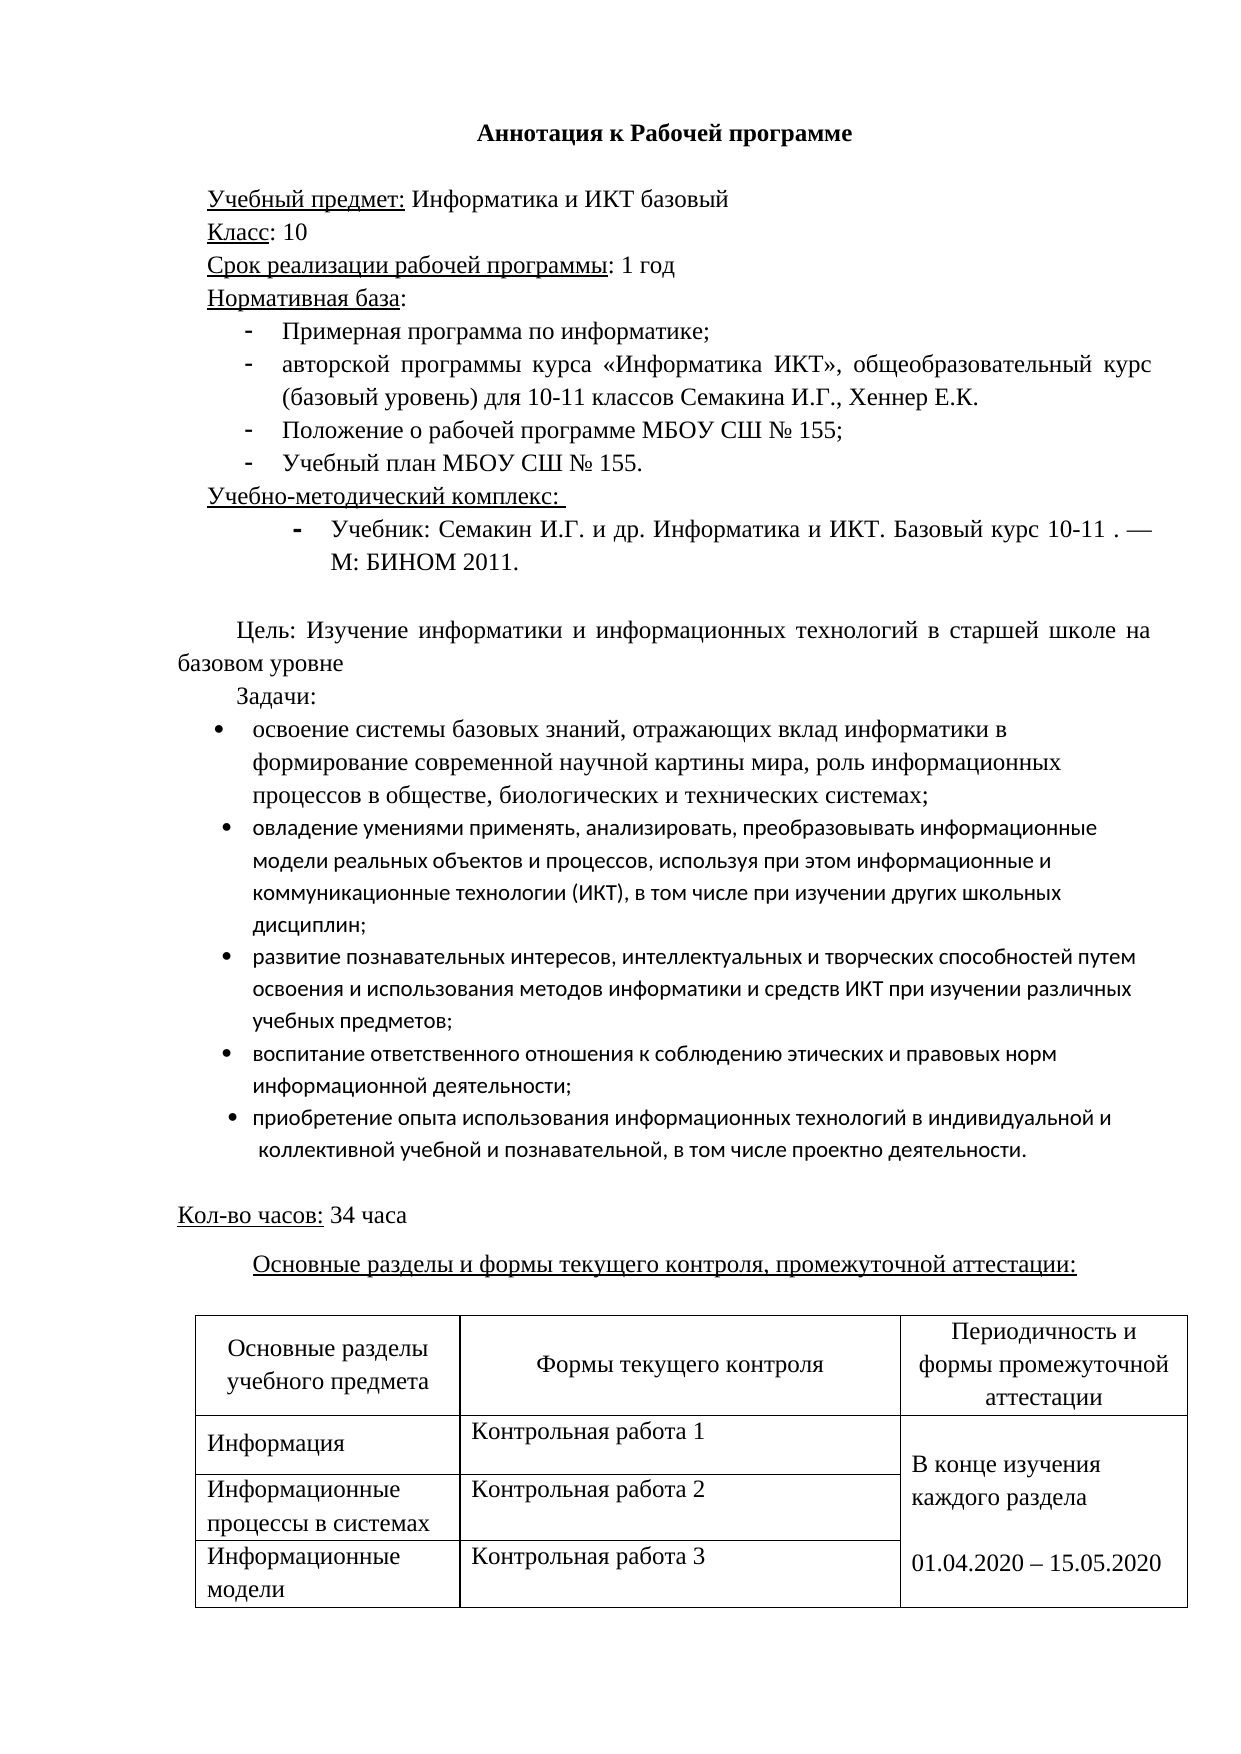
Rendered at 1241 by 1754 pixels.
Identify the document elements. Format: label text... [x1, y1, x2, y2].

list развитие познавательных интересов, интеллектуальных и творческих способностей путем освоения и использования методов информатики и средств ИКТ при изучении различных учебных предметов; [223, 942, 1152, 1035]
list Учебный план МБОУ СШ № 155. [244, 448, 1152, 477]
text Срок реализации рабочей программы: 1 год [207, 250, 1152, 279]
list освоение системы базовых знаний, отражающих вклад информатики в формирование современной научной картины мира, роль информационных процессов в обществе, биологических и технических системах; [215, 714, 1152, 809]
text Задачи: [177, 681, 1152, 710]
table_header Основные разделы учебного предмета [196, 1316, 459, 1415]
text Класс: 10 [207, 217, 1152, 246]
list Примерная программа по информатике; [244, 316, 1152, 345]
table_cell Контрольная работа 2 [461, 1475, 900, 1540]
table_cell Контрольная работа 3 [461, 1541, 900, 1607]
list приобретение опыта использования информационных технологий в индивидуальной и коллективной учебной и познавательной, в том числе проектно деятельности. [229, 1103, 1152, 1163]
text Учебный предмет: Информатика и ИКТ базовый [207, 184, 1152, 213]
table_cell Информационные модели [196, 1541, 459, 1607]
list овладение умениями применять, анализировать, преобразовывать информационные модели реальных объектов и процессов, используя при этом информационные и коммуникационные технологии (ИКТ), в том числе при изучении других школьных дисциплин; [223, 813, 1152, 938]
text Цель: Изучение информатики и информационных технологий в старшей школе на базовом уровне [177, 615, 1152, 677]
table_header Формы текущего контроля [461, 1316, 900, 1415]
list Учебник: Семакин И.Г. и др. Информатика и ИКТ. Базовый курс 10-11 . — М: БИНОМ 2011. [293, 514, 1152, 576]
text Основные разделы и формы текущего контроля, промежуточной аттестации: [177, 1249, 1152, 1278]
table_cell Информационные процессы в системах [196, 1475, 459, 1540]
text Учебно-методический комплекс: [207, 481, 1152, 510]
text Кол-во часов: 34 часа [177, 1201, 1152, 1229]
table_cell Информация [196, 1416, 459, 1473]
text Аннотация к Рабочей программе [177, 118, 1152, 147]
table_cell Контрольная работа 1 [461, 1416, 900, 1473]
list воспитание ответственного отношения к соблюдению этических и правовых норм информационной деятельности; [223, 1039, 1152, 1099]
text Нормативная база: [207, 283, 1152, 312]
list Положение о рабочей программе МБОУ СШ № 155; [244, 415, 1152, 444]
table_header Периодичность и формы промежуточной аттестации [901, 1316, 1187, 1415]
table_cell В конце изучения каждого раздела 01.04.2020 – 15.05.2020 Комплексная контрольная работа [901, 1416, 1187, 1607]
list авторской программы курса «Информатика ИКТ», общеобразовательный курс (базовый уровень) для 10-11 классов Семакина И.Г., Хеннер Е.К. [244, 349, 1152, 411]
